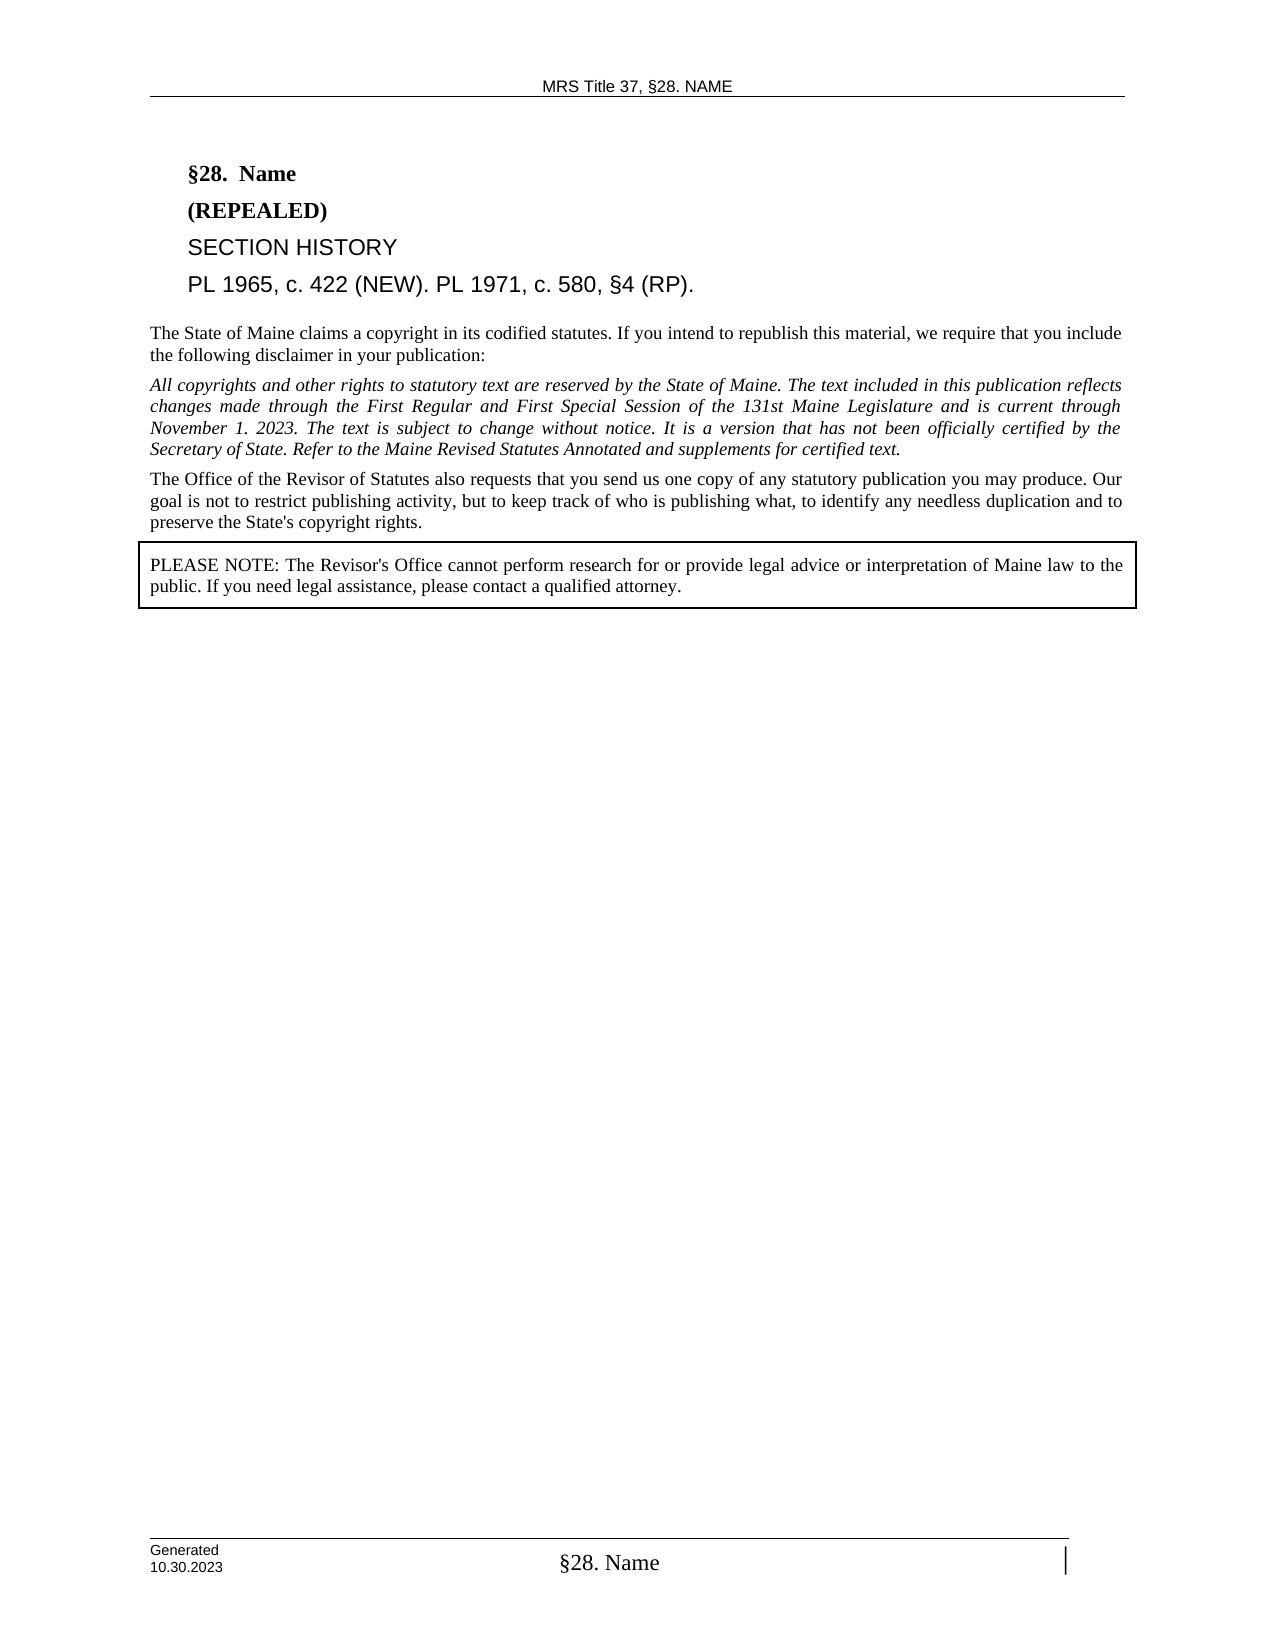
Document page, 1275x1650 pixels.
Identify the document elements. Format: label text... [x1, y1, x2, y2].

text The State of Maine claims a copyright in its codified statutes. If you intend to republish this material, we require that you include the following disclaimer in your publication: [150, 322, 1125, 365]
text PL 1965, c. 422 (NEW). PL 1971, c. 580, §4 (RP). [187, 271, 1125, 297]
text All copyrights and other rights to statutory text are reserved by the State of Maine. The text included in this publication reflects changes made through the First Regular and First Special Session of the 131st Maine Legislature and is current through November 1. 2023 . The text is subject to change without notice. It is a version that has not been officially certified by the Secretary of State. Refer to the Maine Revised Statutes Annotated and supplements for certified text. [150, 373, 1125, 460]
text The Office of the Revisor of Statutes also requests that you send us one copy of any statutory publication you may produce. Our goal is not to restrict publishing activity, but to keep track of who is publishing what, to identify any needless duplication and to preserve the State's copyright rights. [150, 468, 1125, 533]
text PLEASE NOTE: The Revisor's Office cannot perform research for or provide legal advice or interpretation of Maine law to the public. If you need legal assistance, please contact a qualified attorney. [140, 543, 1135, 607]
text §28. Name [187, 160, 1125, 187]
text (REPEALED) [187, 197, 1125, 223]
text SECTION HISTORY [187, 234, 1125, 260]
